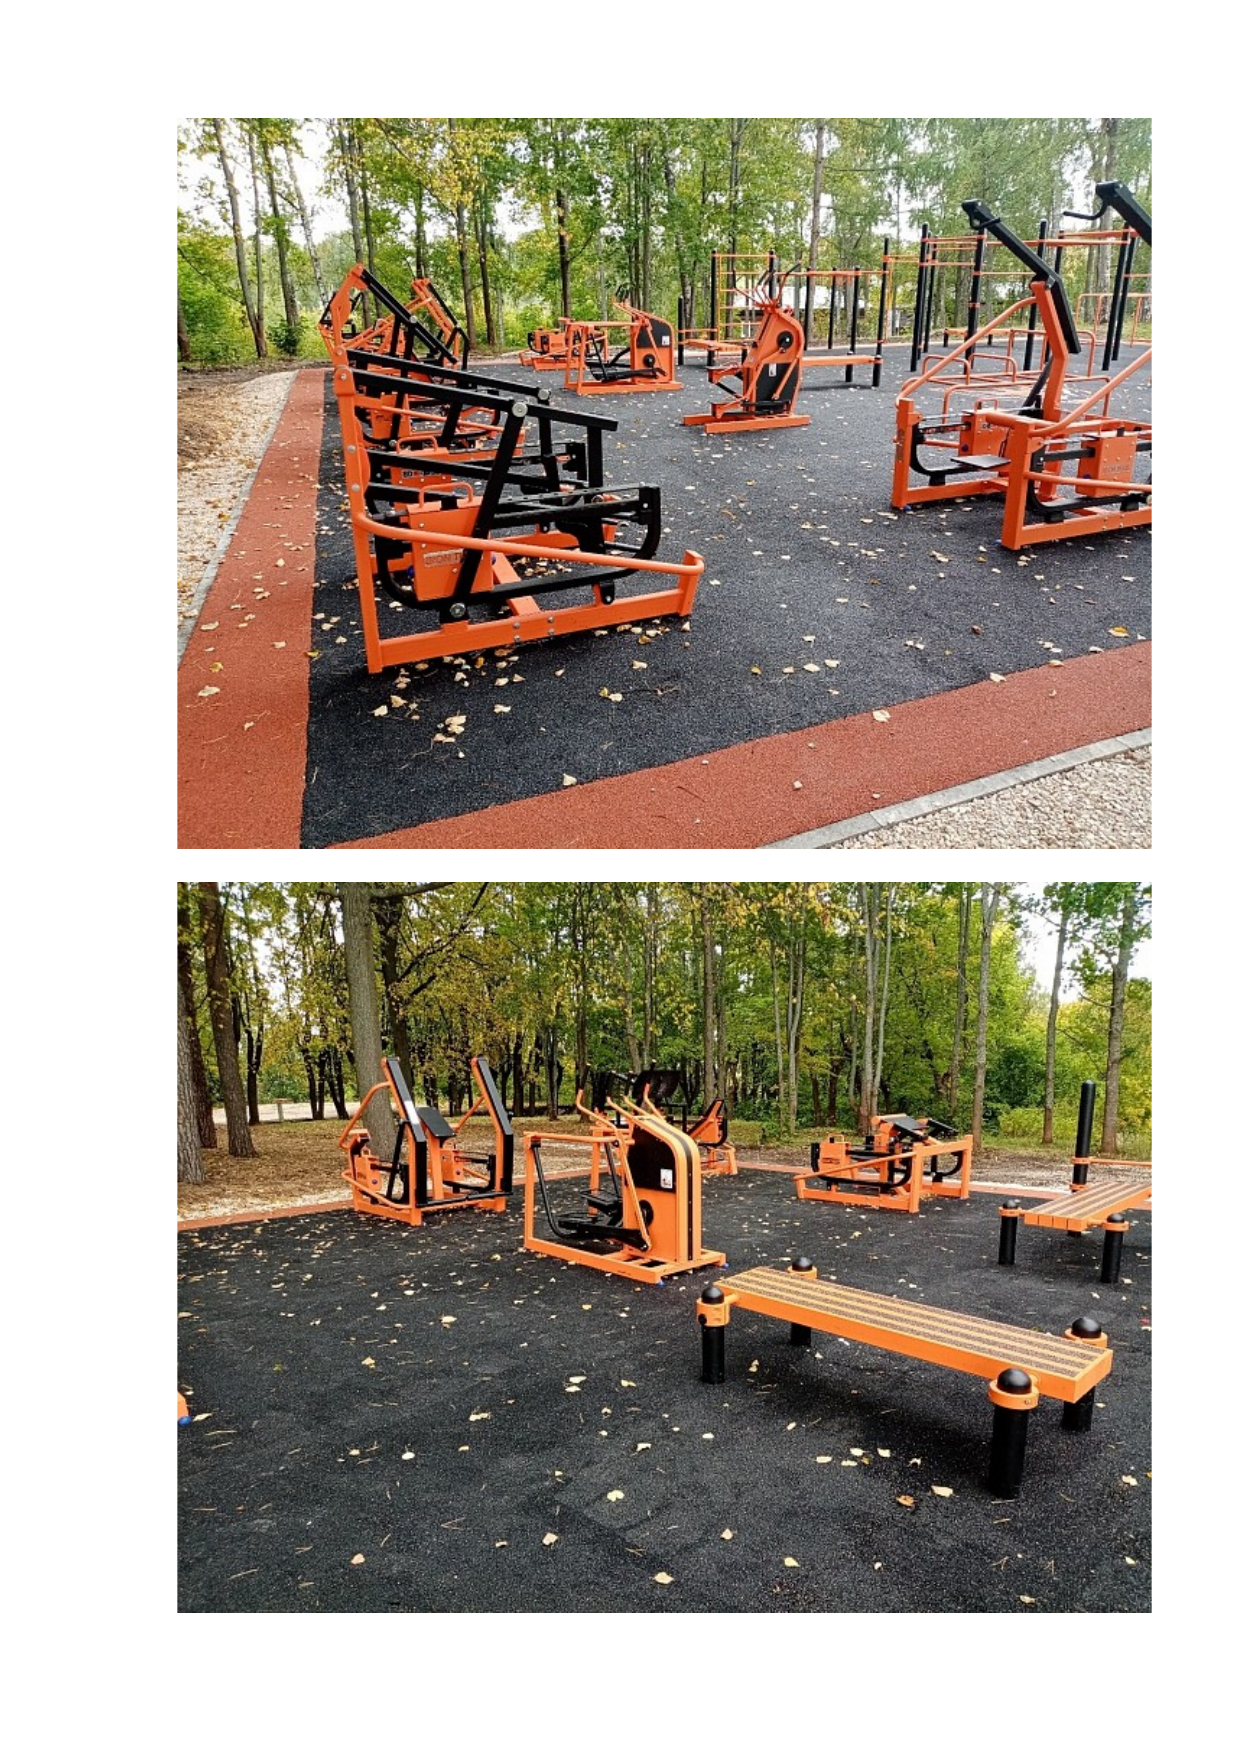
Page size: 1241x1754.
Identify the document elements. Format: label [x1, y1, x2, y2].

picture [177, 118, 1152, 849]
picture [177, 882, 1152, 1613]
